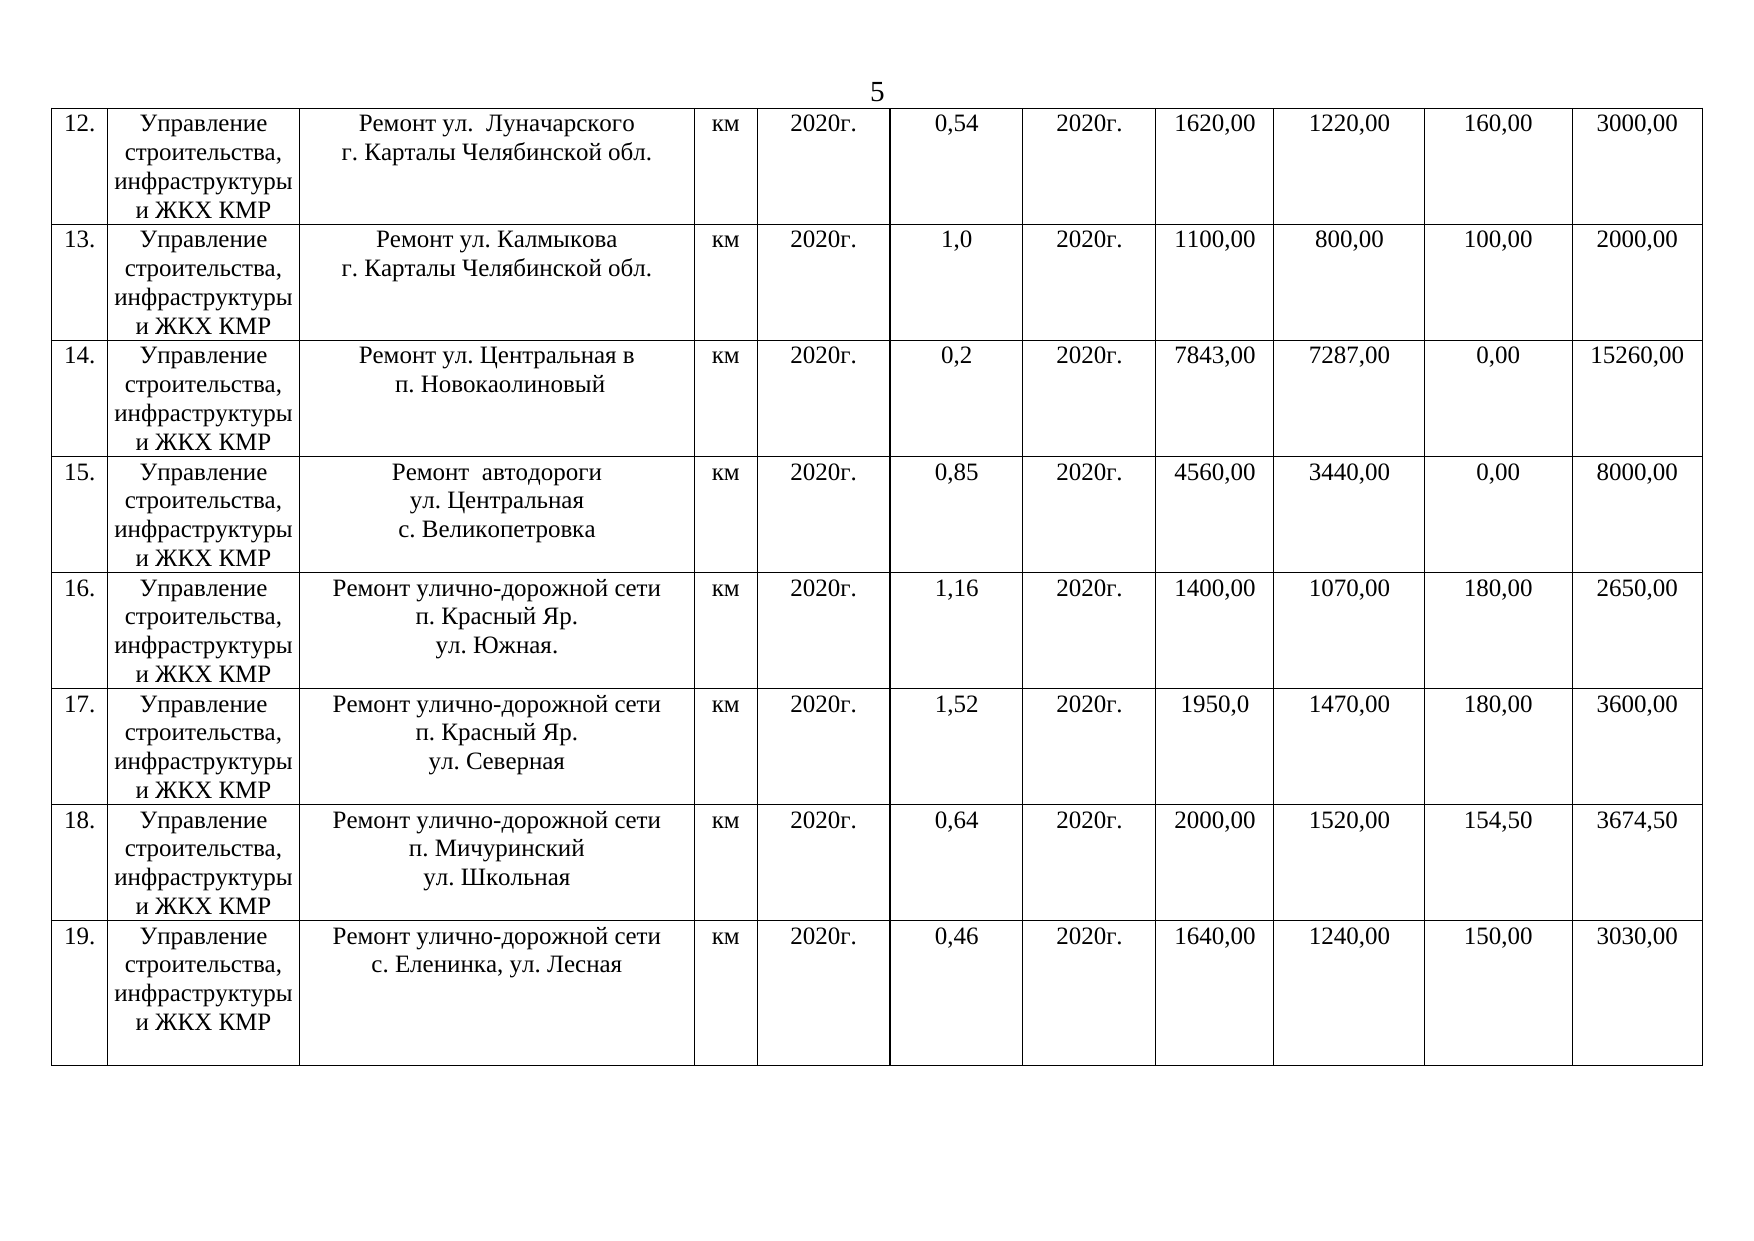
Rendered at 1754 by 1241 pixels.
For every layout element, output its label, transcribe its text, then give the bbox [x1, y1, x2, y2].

table_cell 2020г. [758, 341, 889, 456]
table_cell 2020г. [758, 921, 889, 1064]
table_cell Ремонт улично-дорожной сети п. Красный Яр. ул. Южная. [300, 573, 694, 688]
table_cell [108, 805, 299, 920]
table_cell 2650,00 [1573, 573, 1702, 688]
table_cell Ремонт улично-дорожной сети п. Мичуринский ул. Школьная [300, 805, 694, 920]
table_cell 1,52 [891, 689, 1022, 804]
table_cell 13. [52, 225, 107, 339]
table_cell 2000,00 [1156, 805, 1273, 920]
table_cell 2020г. [758, 109, 889, 223]
table_cell км [695, 689, 757, 804]
table_cell 1470,00 [1274, 689, 1424, 804]
table_cell Ремонт ул. Калмыкова г. Карталы Челябинской обл. [300, 225, 694, 339]
table_cell Ремонт улично-дорожной сети с. Еленинка, ул. Лесная [300, 921, 694, 1064]
table_cell км [695, 341, 757, 456]
table_cell 1220,00 [1274, 109, 1424, 223]
table_cell 1,16 [891, 573, 1022, 688]
table_cell 2020г. [1023, 921, 1155, 1064]
table_cell Управление строительства, инфраструктуры и ЖКХ КМР [108, 689, 299, 804]
table_cell Управление строительства, инфраструктуры и ЖКХ КМР [108, 457, 299, 572]
table_cell км [695, 573, 757, 688]
table_cell 2020г. [1023, 689, 1155, 804]
table_cell 1400,00 [1156, 573, 1273, 688]
table_cell 3674,50 [1573, 805, 1702, 920]
table_cell 2020г. [758, 573, 889, 688]
table_cell 3440,00 [1274, 457, 1424, 572]
table_cell 16. [52, 573, 107, 688]
table_cell 0,64 [891, 805, 1022, 920]
table_cell 3600,00 [1573, 689, 1702, 804]
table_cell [108, 225, 299, 339]
table_cell 2020г. [1023, 573, 1155, 688]
table_cell 2020г. [1023, 225, 1155, 339]
table_cell 150,00 [1425, 921, 1572, 1064]
table_cell 8000,00 [1573, 457, 1702, 572]
table_cell 2020г. [1023, 805, 1155, 920]
table_cell 17. [52, 689, 107, 804]
table_cell 154,50 [1425, 805, 1572, 920]
table_cell 0,46 [891, 921, 1022, 1064]
table_cell 0,2 [891, 341, 1022, 456]
table_cell 19. [52, 921, 107, 1064]
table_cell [108, 109, 299, 223]
table_cell 1,0 [891, 225, 1022, 339]
table_cell км [695, 457, 757, 572]
table_cell 0,00 [1425, 341, 1572, 456]
table_cell 1240,00 [1274, 921, 1424, 1064]
table_cell 2020г. [758, 225, 889, 339]
table_cell 18. [52, 805, 107, 920]
table_cell км [695, 805, 757, 920]
table_cell Управление строительства, инфраструктуры и ЖКХ КМР [108, 573, 299, 688]
table_cell 15. [52, 457, 107, 572]
table_cell 0,00 [1425, 457, 1572, 572]
table_cell 14. [52, 341, 107, 456]
table_cell 4560,00 [1156, 457, 1273, 572]
table_cell 100,00 [1425, 225, 1572, 339]
table_cell Ремонт ул. Луначарского г. Карталы Челябинской обл. [300, 109, 694, 223]
table_cell 800,00 [1274, 225, 1424, 339]
table_cell 2020г. [1023, 457, 1155, 572]
table_cell 3030,00 [1573, 921, 1702, 1064]
table_cell 1620,00 [1156, 109, 1273, 223]
table_cell 7843,00 [1156, 341, 1273, 456]
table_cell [108, 921, 299, 1064]
table_cell 2020г. [1023, 109, 1155, 223]
table_cell Ремонт автодороги ул. Центральная с. Великопетровка [300, 457, 694, 572]
table_cell 15260,00 [1573, 341, 1702, 456]
table_cell 1520,00 [1274, 805, 1424, 920]
table_cell 3000,00 [1573, 109, 1702, 223]
table_cell 1100,00 [1156, 225, 1273, 339]
table_cell 2000,00 [1573, 225, 1702, 339]
table_cell 0,54 [891, 109, 1022, 223]
table_cell 2020г. [758, 689, 889, 804]
table_cell 0,85 [891, 457, 1022, 572]
table_cell 160,00 [1425, 109, 1572, 223]
table_cell 1070,00 [1274, 573, 1424, 688]
table_cell км [695, 225, 757, 339]
table_cell 12. [52, 109, 107, 223]
table_cell Ремонт ул. Центральная в п. Новокаолиновый [300, 341, 694, 456]
table_cell 2020г. [758, 805, 889, 920]
table_cell 7287,00 [1274, 341, 1424, 456]
table_cell 180,00 [1425, 689, 1572, 804]
table_cell 1640,00 [1156, 921, 1273, 1064]
table_cell км [695, 109, 757, 223]
table_cell 2020г. [758, 457, 889, 572]
table_cell Управление строительства, инфраструктуры и ЖКХ КМР [108, 341, 299, 456]
table_cell Ремонт улично-дорожной сети п. Красный Яр. ул. Северная [300, 689, 694, 804]
table_cell 1950,0 [1156, 689, 1273, 804]
table_cell км [695, 921, 757, 1064]
table_cell 2020г. [1023, 341, 1155, 456]
table_cell 180,00 [1425, 573, 1572, 688]
